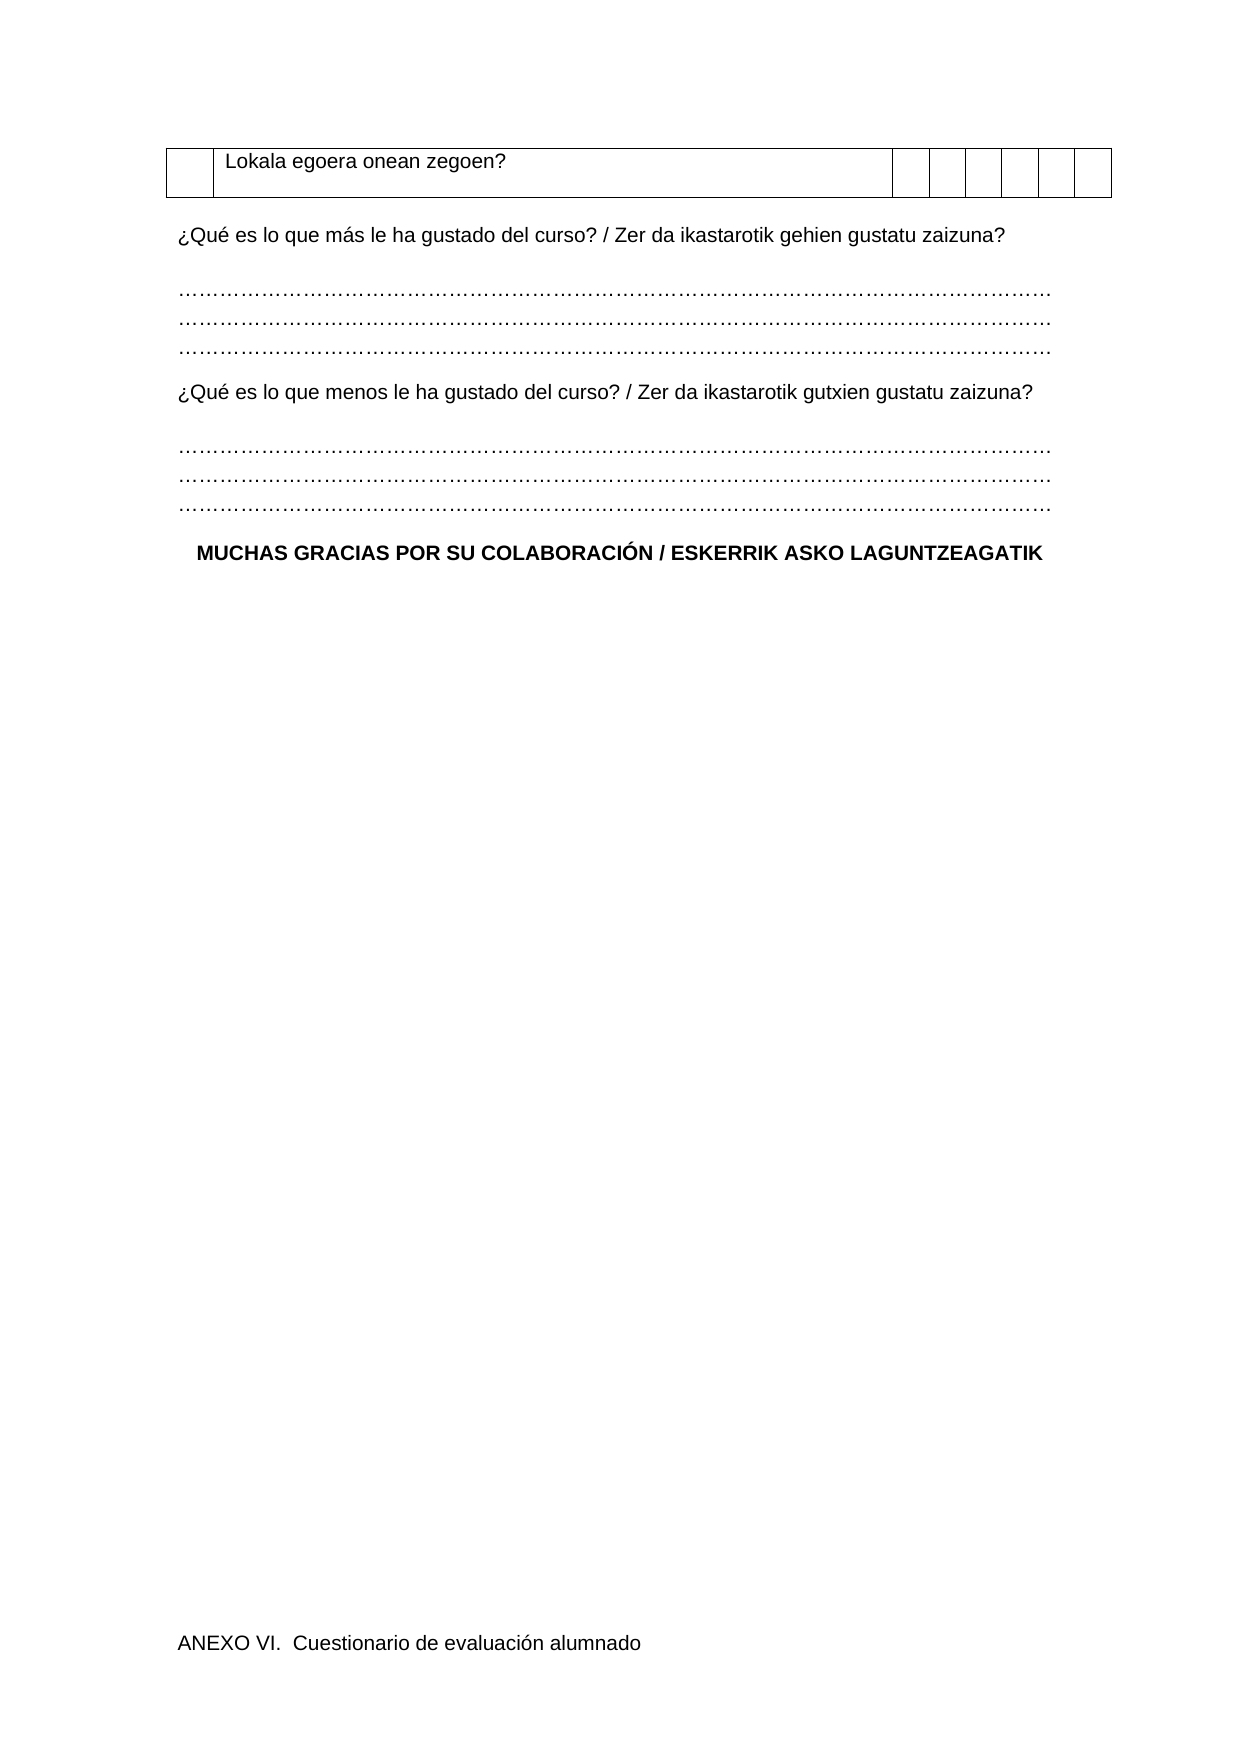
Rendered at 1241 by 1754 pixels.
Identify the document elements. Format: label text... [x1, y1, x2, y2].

table_cell 4 [1002, 149, 1038, 197]
text ¿Qué es lo que más le ha gustado del curso? / Zer da ikastarotik gehien gustatu zaizuna? [177, 223, 1063, 247]
table_cell 1 [893, 149, 929, 197]
table_cell 2 [930, 149, 965, 197]
table_cell 6 [1075, 149, 1111, 197]
table_cell 5 [1039, 149, 1074, 197]
text ¿Qué es lo que menos le ha gustado del curso? / Zer da ikastarotik gutxien gustatu zaizuna? [177, 380, 1063, 404]
text ……………………………………………………………………………………………………………………………………………………………………………………………………………………………………………………………………………………………………………………………………………… [177, 428, 1063, 516]
text ……………………………………………………………………………………………………………………………………………………………………………………………………………………………………………………………………………………………………………………………………………… [177, 272, 1063, 359]
table_cell 12 [167, 149, 213, 197]
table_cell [214, 149, 892, 197]
text MUCHAS GRACIAS POR SU COLABORACIÓN / ESKERRIK ASKO LAGUNTZEAGATIK [177, 541, 1063, 565]
table_cell 3 [966, 149, 1001, 197]
